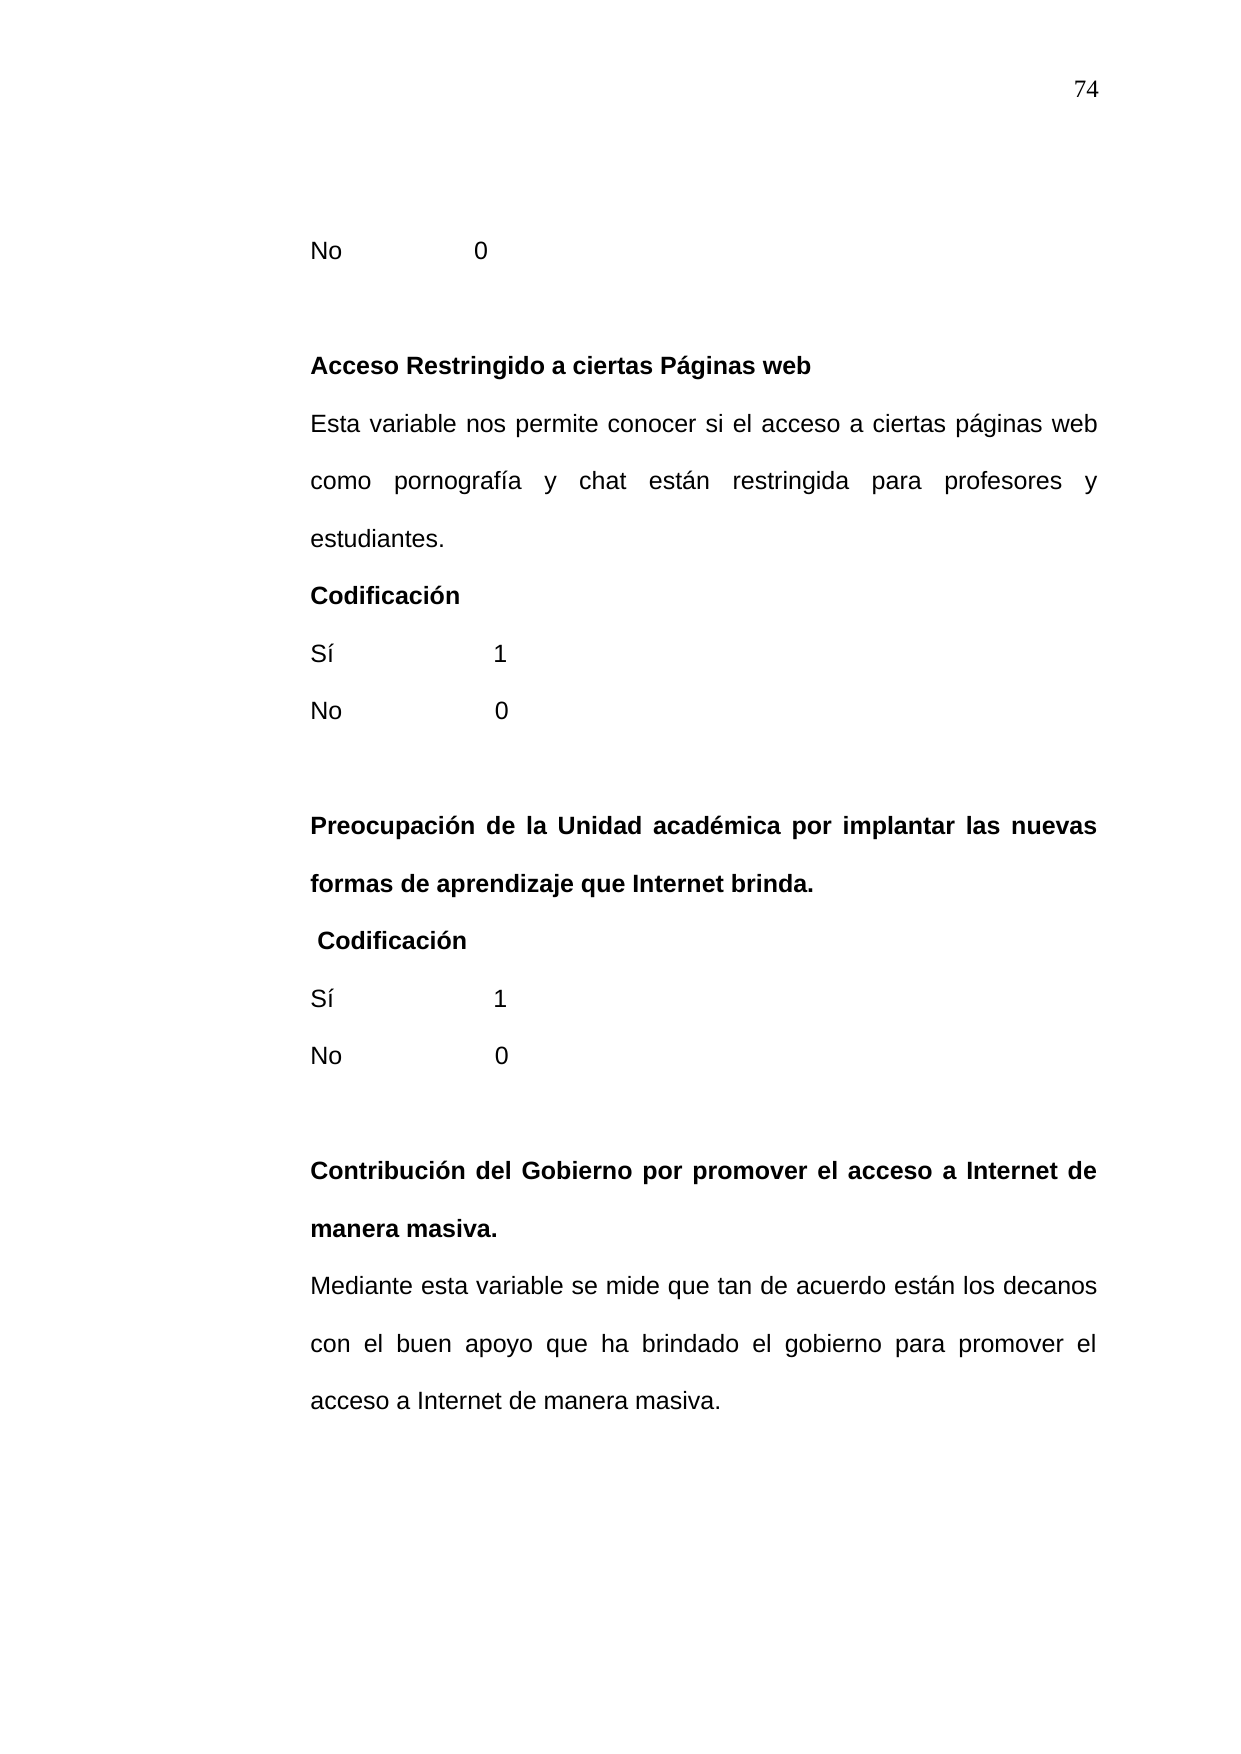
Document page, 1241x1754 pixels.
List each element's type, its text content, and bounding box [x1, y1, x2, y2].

text Codificación [236, 926, 1098, 955]
text Contribución del Gobierno por promover el acceso a Internet de manera masiva. [310, 1156, 1098, 1242]
text No 0 [236, 696, 1098, 725]
subtitle Codificación [236, 581, 1098, 610]
text No 0 [236, 236, 1098, 265]
text Preocupación de la Unidad académica por implantar las nuevas formas de aprendizaje que Internet brinda. [310, 811, 1098, 897]
text Mediante esta variable se mide que tan de acuerdo están los decanos con el buen apoyo que ha brindado el gobierno para promover el acceso a Internet de manera masiva. [310, 1271, 1098, 1415]
text Sí 1 [236, 984, 1098, 1012]
subtitle Acceso Restringido a ciertas Páginas web [236, 351, 1098, 380]
text No 0 [236, 1041, 1098, 1070]
text Esta variable nos permite conocer si el acceso a ciertas páginas web como pornografía y chat están restringida para profesores y estudiantes. [310, 409, 1098, 552]
text Sí 1 [236, 639, 1098, 667]
